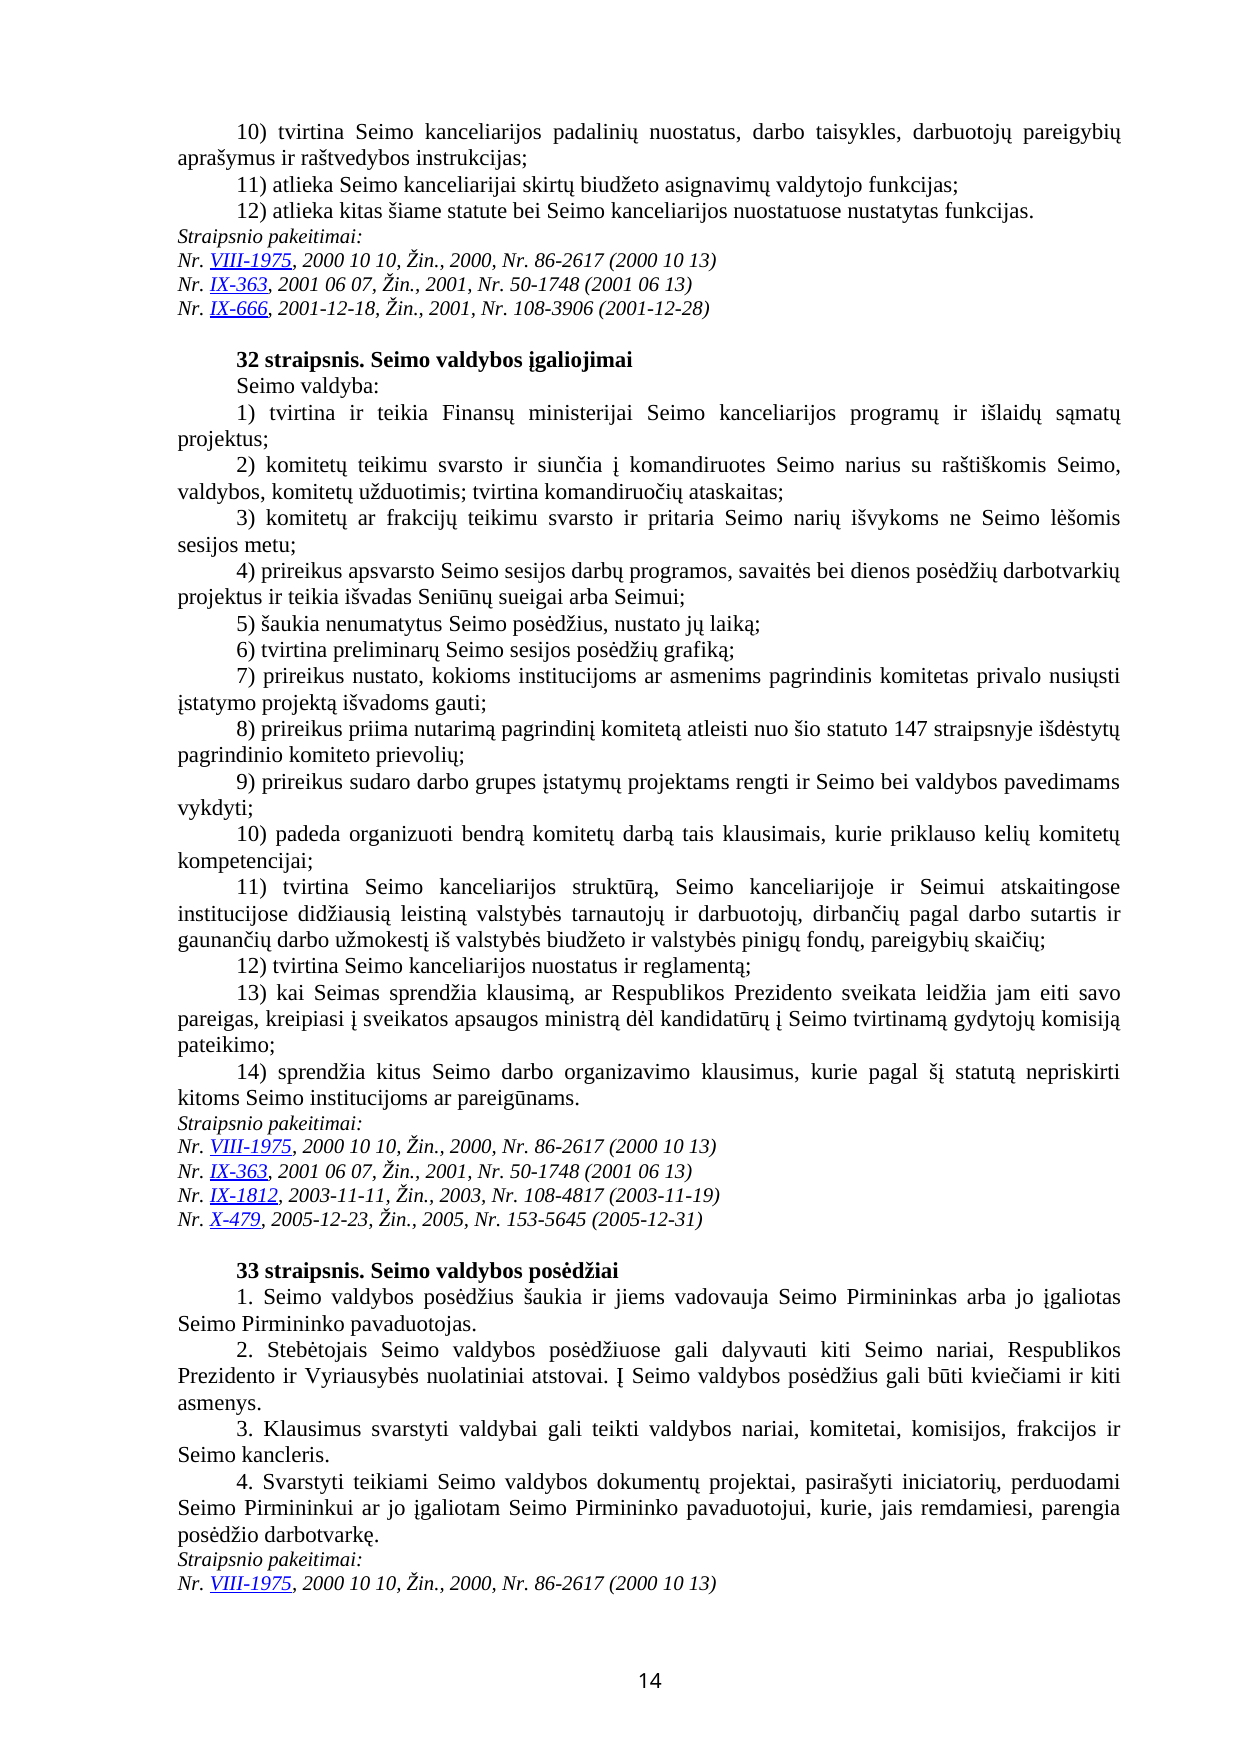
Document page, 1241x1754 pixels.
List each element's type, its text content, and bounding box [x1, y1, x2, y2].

text 7) prireikus nustato, kokioms institucijoms ar asmenims pagrindinis komitetas privalo nusiųsti įstatymo projektą išvadoms gauti; [177, 662, 1122, 715]
text 12) atlieka kitas šiame statute bei Seimo kanceliarijos nuostatuose nustatytas funkcijas. [177, 197, 1122, 223]
text 4. Svarstyti teikiami Seimo valdybos dokumentų projektai, pasirašyti iniciatorių, perduodami Seimo Pirmininkui ar jo įgaliotam Seimo Pirmininko pavaduotojui, kurie, jais remdamiesi, parengia posėdžio darbotvarkę. [177, 1468, 1122, 1547]
text 12) tvirtina Seimo kanceliarijos nuostatus ir reglamentą; [177, 952, 1122, 979]
text Nr. IX-363, 2001 06 07, Žin., 2001, Nr. 50-1748 (2001 06 13) [177, 272, 1122, 296]
text Nr. VIII-1975, 2000 10 10, Žin., 2000, Nr. 86-2617 (2000 10 13) [177, 1134, 1122, 1158]
text 3) komitetų ar frakcijų teikimu svarsto ir pritaria Seimo narių išvykoms ne Seimo lėšomis sesijos metu; [177, 504, 1122, 557]
text 10) tvirtina Seimo kanceliarijos padalinių nuostatus, darbo taisykles, darbuotojų pareigybių aprašymus ir raštvedybos instrukcijas; [177, 118, 1122, 171]
text 11) tvirtina Seimo kanceliarijos struktūrą, Seimo kanceliarijoje ir Seimui atskaitingose institucijose didžiausią leistiną valstybės tarnautojų ir darbuotojų, dirbančių pagal darbo sutartis ir gaunančių darbo užmokestį iš valstybės biudžeto ir valstybės pinigų fondų, pareigybių skaičių; [177, 873, 1122, 952]
text 5) šaukia nenumatytus Seimo posėdžius, nustato jų laiką; [177, 610, 1122, 636]
text Seimo valdyba: [177, 372, 1122, 399]
text Straipsnio pakeitimai: [177, 1110, 1122, 1134]
text Nr. VIII-1975, 2000 10 10, Žin., 2000, Nr. 86-2617 (2000 10 13) [177, 248, 1122, 272]
text 8) prireikus priima nutarimą pagrindinį komitetą atleisti nuo šio statuto 147 straipsnyje išdėstytų pagrindinio komiteto prievolių; [177, 715, 1122, 768]
text Nr. X-479, 2005-12-23, Žin., 2005, Nr. 153-5645 (2005-12-31) [177, 1207, 1122, 1231]
text 13) kai Seimas sprendžia klausimą, ar Respublikos Prezidento sveikata leidžia jam eiti savo pareigas, kreipiasi į sveikatos apsaugos ministrą dėl kandidatūrų į Seimo tvirtinamą gydytojų komisiją pateikimo; [177, 979, 1122, 1058]
text 14) sprendžia kitus Seimo darbo organizavimo klausimus, kurie pagal šį statutą nepriskirti kitoms Seimo institucijoms ar pareigūnams. [177, 1058, 1122, 1110]
text Nr. IX-363, 2001 06 07, Žin., 2001, Nr. 50-1748 (2001 06 13) [177, 1158, 1122, 1183]
text 4) prireikus apsvarsto Seimo sesijos darbų programos, savaitės bei dienos posėdžių darbotvarkių projektus ir teikia išvadas Seniūnų sueigai arba Seimui; [177, 557, 1122, 610]
text 2) komitetų teikimu svarsto ir siunčia į komandiruotes Seimo narius su raštiškomis Seimo, valdybos, komitetų užduotimis; tvirtina komandiruočių ataskaitas; [177, 452, 1122, 504]
text 11) atlieka Seimo kanceliarijai skirtų biudžeto asignavimų valdytojo funkcijas; [177, 171, 1122, 197]
text 32 straipsnis. Seimo valdybos įgaliojimai [177, 346, 1122, 372]
text 1) tvirtina ir teikia Finansų ministerijai Seimo kanceliarijos programų ir išlaidų sąmatų projektus; [177, 399, 1122, 452]
text Nr. IX-666, 2001-12-18, Žin., 2001, Nr. 108-3906 (2001-12-28) [177, 296, 1122, 320]
text Nr. VIII-1975, 2000 10 10, Žin., 2000, Nr. 86-2617 (2000 10 13) [177, 1571, 1122, 1595]
text 3. Klausimus svarstyti valdybai gali teikti valdybos nariai, komitetai, komisijos, frakcijos ir Seimo kancleris. [177, 1415, 1122, 1468]
text Nr. IX-1812, 2003-11-11, Žin., 2003, Nr. 108-4817 (2003-11-19) [177, 1183, 1122, 1207]
text 10) padeda organizuoti bendrą komitetų darbą tais klausimais, kurie priklauso kelių komitetų kompetencijai; [177, 821, 1122, 873]
text 1. Seimo valdybos posėdžius šaukia ir jiems vadovauja Seimo Pirmininkas arba jo įgaliotas Seimo Pirmininko pavaduotojas. [177, 1283, 1122, 1336]
text 9) prireikus sudaro darbo grupes įstatymų projektams rengti ir Seimo bei valdybos pavedimams vykdyti; [177, 768, 1122, 821]
text Straipsnio pakeitimai: [177, 1547, 1122, 1571]
text Straipsnio pakeitimai: [177, 223, 1122, 248]
text 33 straipsnis. Seimo valdybos posėdžiai [177, 1257, 1122, 1283]
text 6) tvirtina preliminarų Seimo sesijos posėdžių grafiką; [177, 636, 1122, 662]
text 2. Stebėtojais Seimo valdybos posėdžiuose gali dalyvauti kiti Seimo nariai, Respublikos Prezidento ir Vyriausybės nuolatiniai atstovai. Į Seimo valdybos posėdžius gali būti kviečiami ir kiti asmenys. [177, 1336, 1122, 1415]
